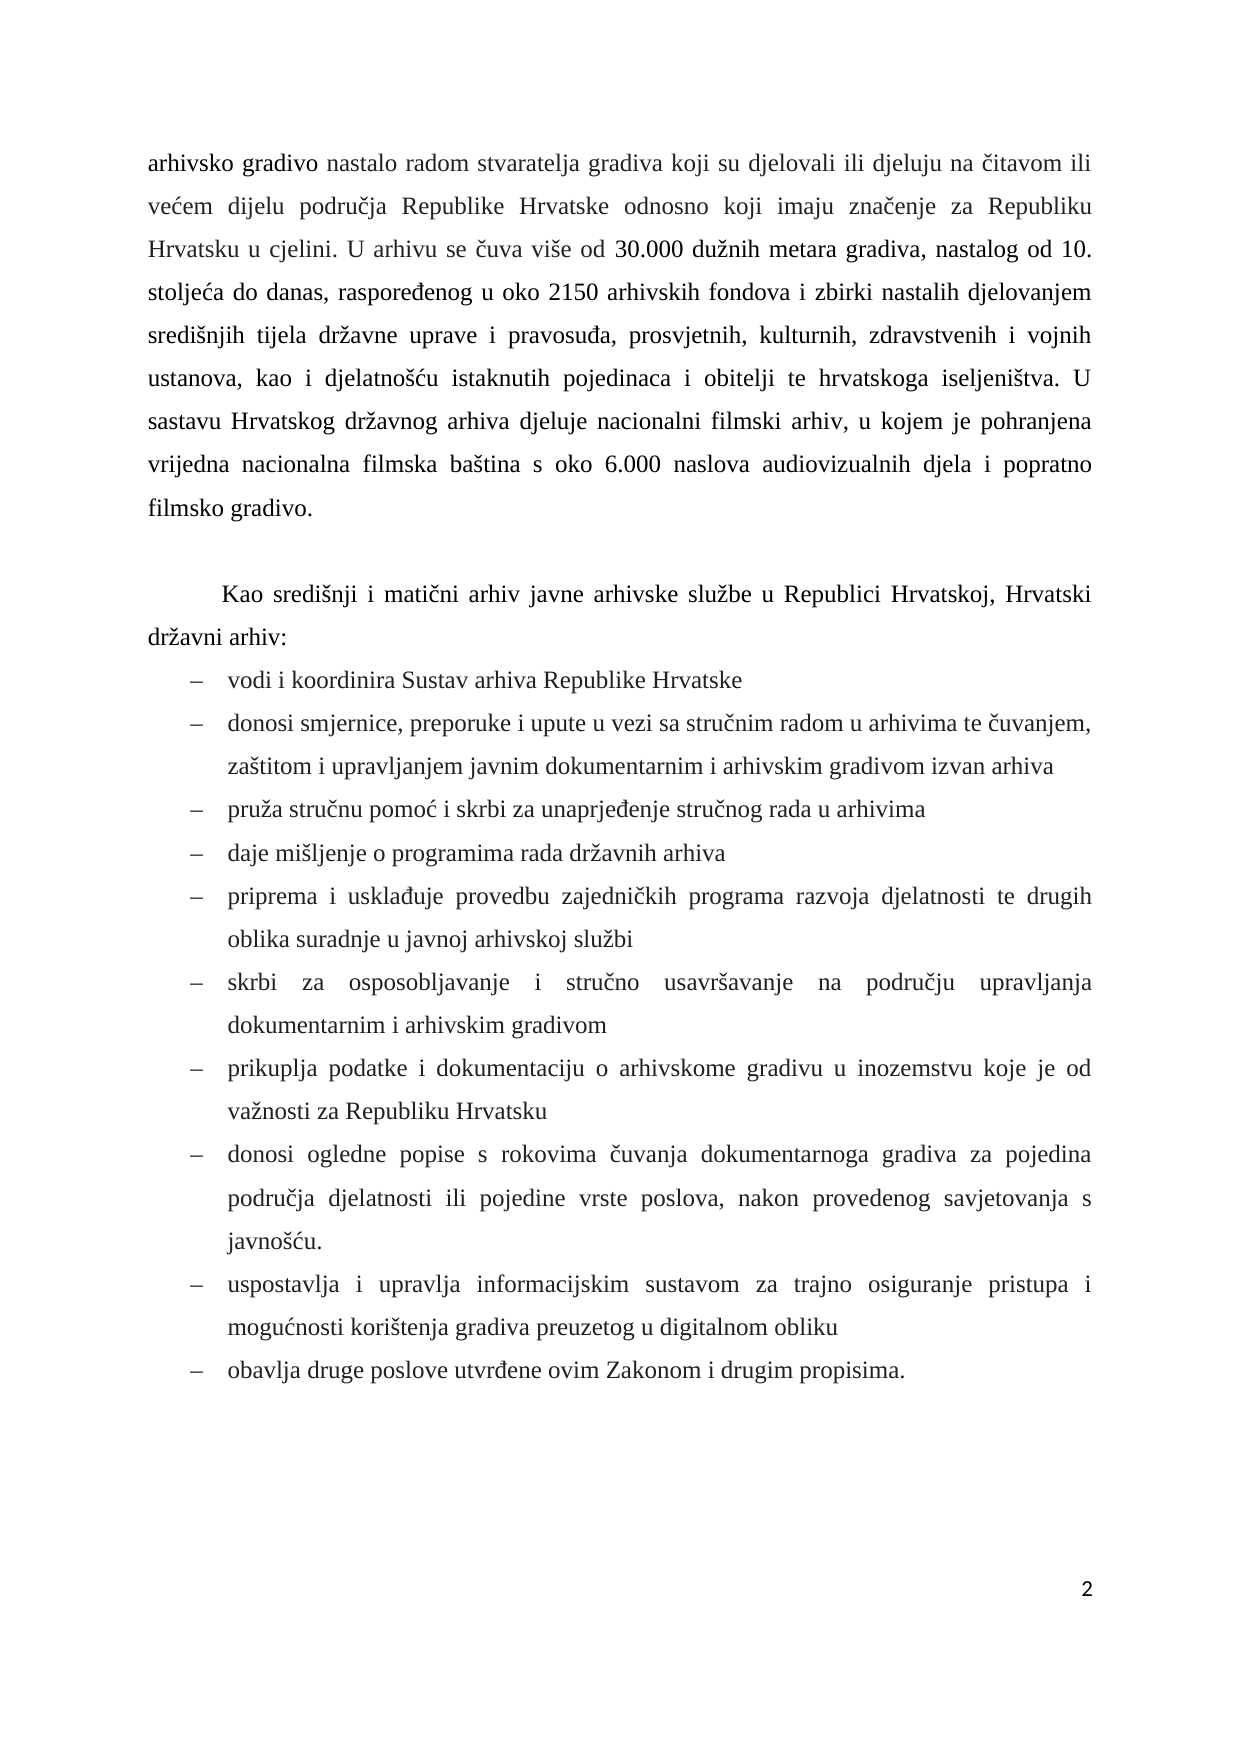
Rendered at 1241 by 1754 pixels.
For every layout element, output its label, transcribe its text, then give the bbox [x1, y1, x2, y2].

list priprema i usklađuje provedbu zajedničkih programa razvoja djelatnosti te drugih oblika suradnje u javnoj arhivskoj službi [190, 881, 1093, 953]
list daje mišljenje o programima rada državnih arhiva [190, 838, 1093, 866]
list donosi ogledne popise s rokovima čuvanja dokumentarnoga gradiva za pojedina područja djelatnosti ili pojedine vrste poslova, nakon provedenog savjetovanja s javnošću. [190, 1139, 1093, 1254]
list vodi i koordinira Sustav arhiva Republike Hrvatske [190, 665, 1093, 694]
list pruža stručnu pomoć i skrbi za unaprjeđenje stručnog rada u arhivima [190, 794, 1093, 823]
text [148, 148, 1093, 191]
list uspostavlja i upravlja informacijskim sustavom za trajno osiguranje pristupa i mogućnosti korištenja gradiva preuzetog u digitalnom obliku [190, 1269, 1093, 1341]
list donosi smjernice, preporuke i upute u vezi sa stručnim radom u arhivima te čuvanjem, zaštitom i upravljanjem javnim dokumentarnim i arhivskim gradivom izvan arhiva [190, 708, 1093, 780]
text Kao središnji i matični arhiv javne arhivske službe u Republici Hrvatskoj, Hrvatski državni arhiv: [148, 579, 1093, 651]
list obavlja druge poslove utvrđene ovim Zakonom i drugim propisima. [190, 1355, 1093, 1384]
list prikuplja podatke i dokumentaciju o arhivskome gradivu u inozemstvu koje je od važnosti za Republiku Hrvatsku [190, 1053, 1093, 1125]
list skrbi za osposobljavanje i stručno usavršavanje na području upravljanja dokumentarnim i arhivskim gradivom [190, 967, 1093, 1039]
